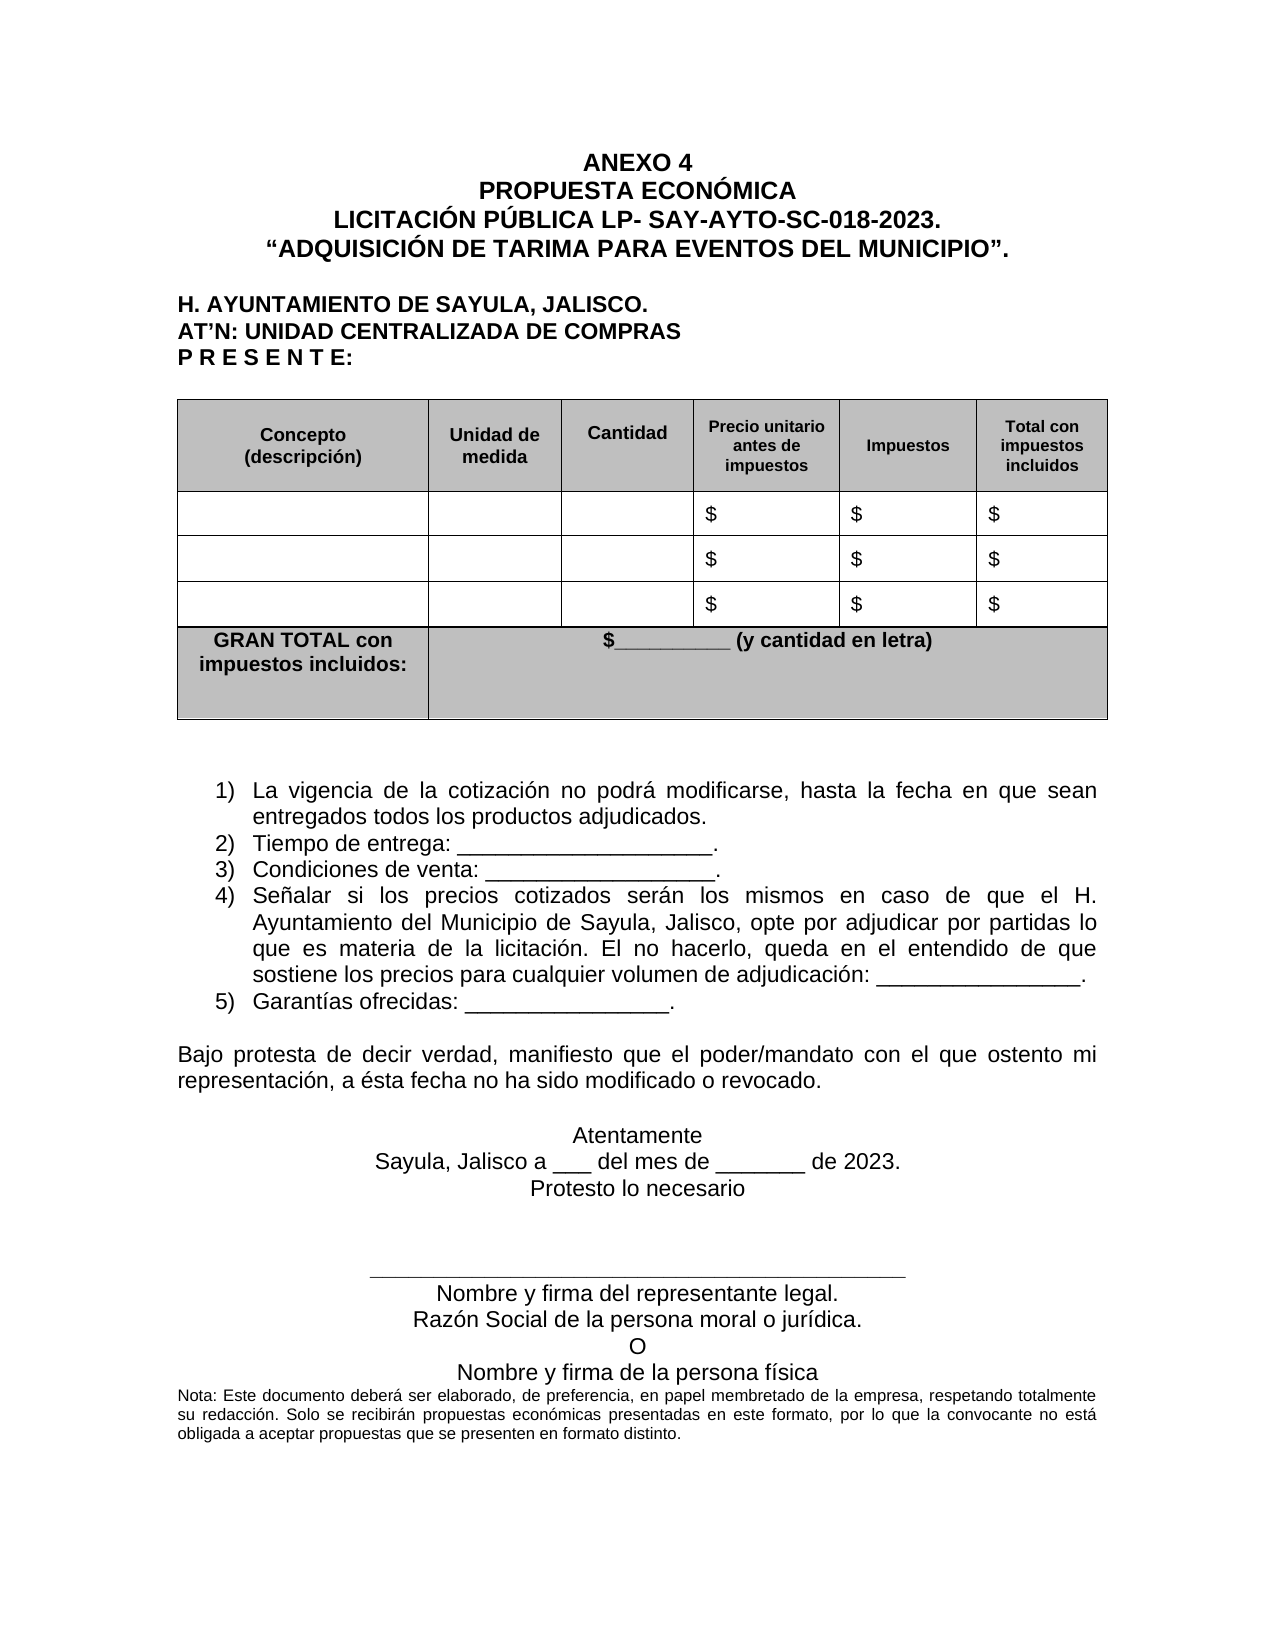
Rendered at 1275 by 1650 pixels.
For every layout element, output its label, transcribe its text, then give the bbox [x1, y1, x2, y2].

text Razón Social de la persona moral o jurídica. [177, 1306, 1098, 1333]
table_cell [178, 582, 428, 626]
table_header Impuestos [840, 400, 976, 491]
text __________________________________________ [177, 1254, 1098, 1280]
table_cell [178, 536, 428, 581]
table_cell [562, 582, 693, 626]
text Atentamente [177, 1122, 1098, 1148]
text Sayula, Jalisco a ___ del mes de _______ de 2023. [177, 1148, 1098, 1175]
table_cell $ [840, 492, 976, 534]
table_header Total con impuestos incluidos [977, 400, 1107, 491]
table_cell $ [840, 536, 976, 581]
text Protesto lo necesario [177, 1175, 1098, 1201]
list La vigencia de la cotización no podrá modificarse, hasta la fecha en que sean entregados todos los productos adjudicados. [215, 777, 1098, 830]
text AT’N: UNIDAD CENTRALIZADA DE COMPRAS [177, 318, 1098, 344]
text Nombre y firma del representante legal. [177, 1280, 1098, 1306]
text ANEXO 4 [177, 148, 1098, 176]
table_cell $ [694, 536, 839, 581]
table_cell [562, 492, 693, 534]
table_cell $ [840, 582, 976, 626]
table_header Cantidad [562, 400, 693, 491]
list Tiempo de entrega: ____________________. [215, 830, 1098, 856]
table_cell $ [977, 536, 1107, 581]
text P R E S E N T E: [177, 344, 1098, 370]
table_cell [429, 492, 561, 534]
list Condiciones de venta: __________________. [215, 856, 1098, 882]
text O [177, 1333, 1098, 1359]
table_cell $ [694, 492, 839, 534]
table_cell [429, 582, 561, 626]
text LICITACIÓN PÚBLICA LP- SAY-AYTO-SC-018-2023. [177, 205, 1098, 234]
table_cell $__________ (y cantidad en letra) [429, 628, 1107, 718]
table_cell $ [694, 582, 839, 626]
text “ADQUISICIÓN DE TARIMA PARA EVENTOS DEL MUNICIPIO”. [177, 234, 1098, 263]
text Nombre y firma de la persona física [177, 1359, 1098, 1386]
text H. AYUNTAMIENTO DE SAYULA, JALISCO. [177, 291, 1098, 318]
table_header Concepto (descripción) [178, 400, 428, 491]
table_cell $ [977, 582, 1107, 626]
table_header Precio unitario antes de impuestos [694, 400, 839, 491]
text PROPUESTA ECONÓMICA [177, 176, 1098, 205]
table_header Unidad de medida [429, 400, 561, 491]
text Bajo protesta de decir verdad, manifiesto que el poder/mandato con el que ostento mi representación, a ésta fecha no ha sido modificado o revocado. [177, 1041, 1098, 1093]
table_cell GRAN TOTAL con impuestos incluidos: [178, 628, 428, 718]
list Señalar si los precios cotizados serán los mismos en caso de que el H. Ayuntamiento del Municipio de Sayula, Jalisco, opte por adjudicar por partidas lo que es materia de la licitación. El no hacerlo, queda en el entendido de que sostiene los precios para cualquier volumen de adjudicación: ________________. [215, 882, 1098, 988]
list Garantías ofrecidas: ________________. [215, 988, 1098, 1014]
table_cell $ [977, 492, 1107, 534]
table_cell [562, 536, 693, 581]
table_cell [178, 492, 428, 534]
table_cell [429, 536, 561, 581]
text Nota: Este documento deberá ser elaborado, de preferencia, en papel membretado de la empresa, respetando totalmente su redacción. Solo se recibirán propuestas económicas presentadas en este formato, por lo que la convocante no está obligada a aceptar propuestas que se presenten en formato distinto. [177, 1386, 1098, 1443]
